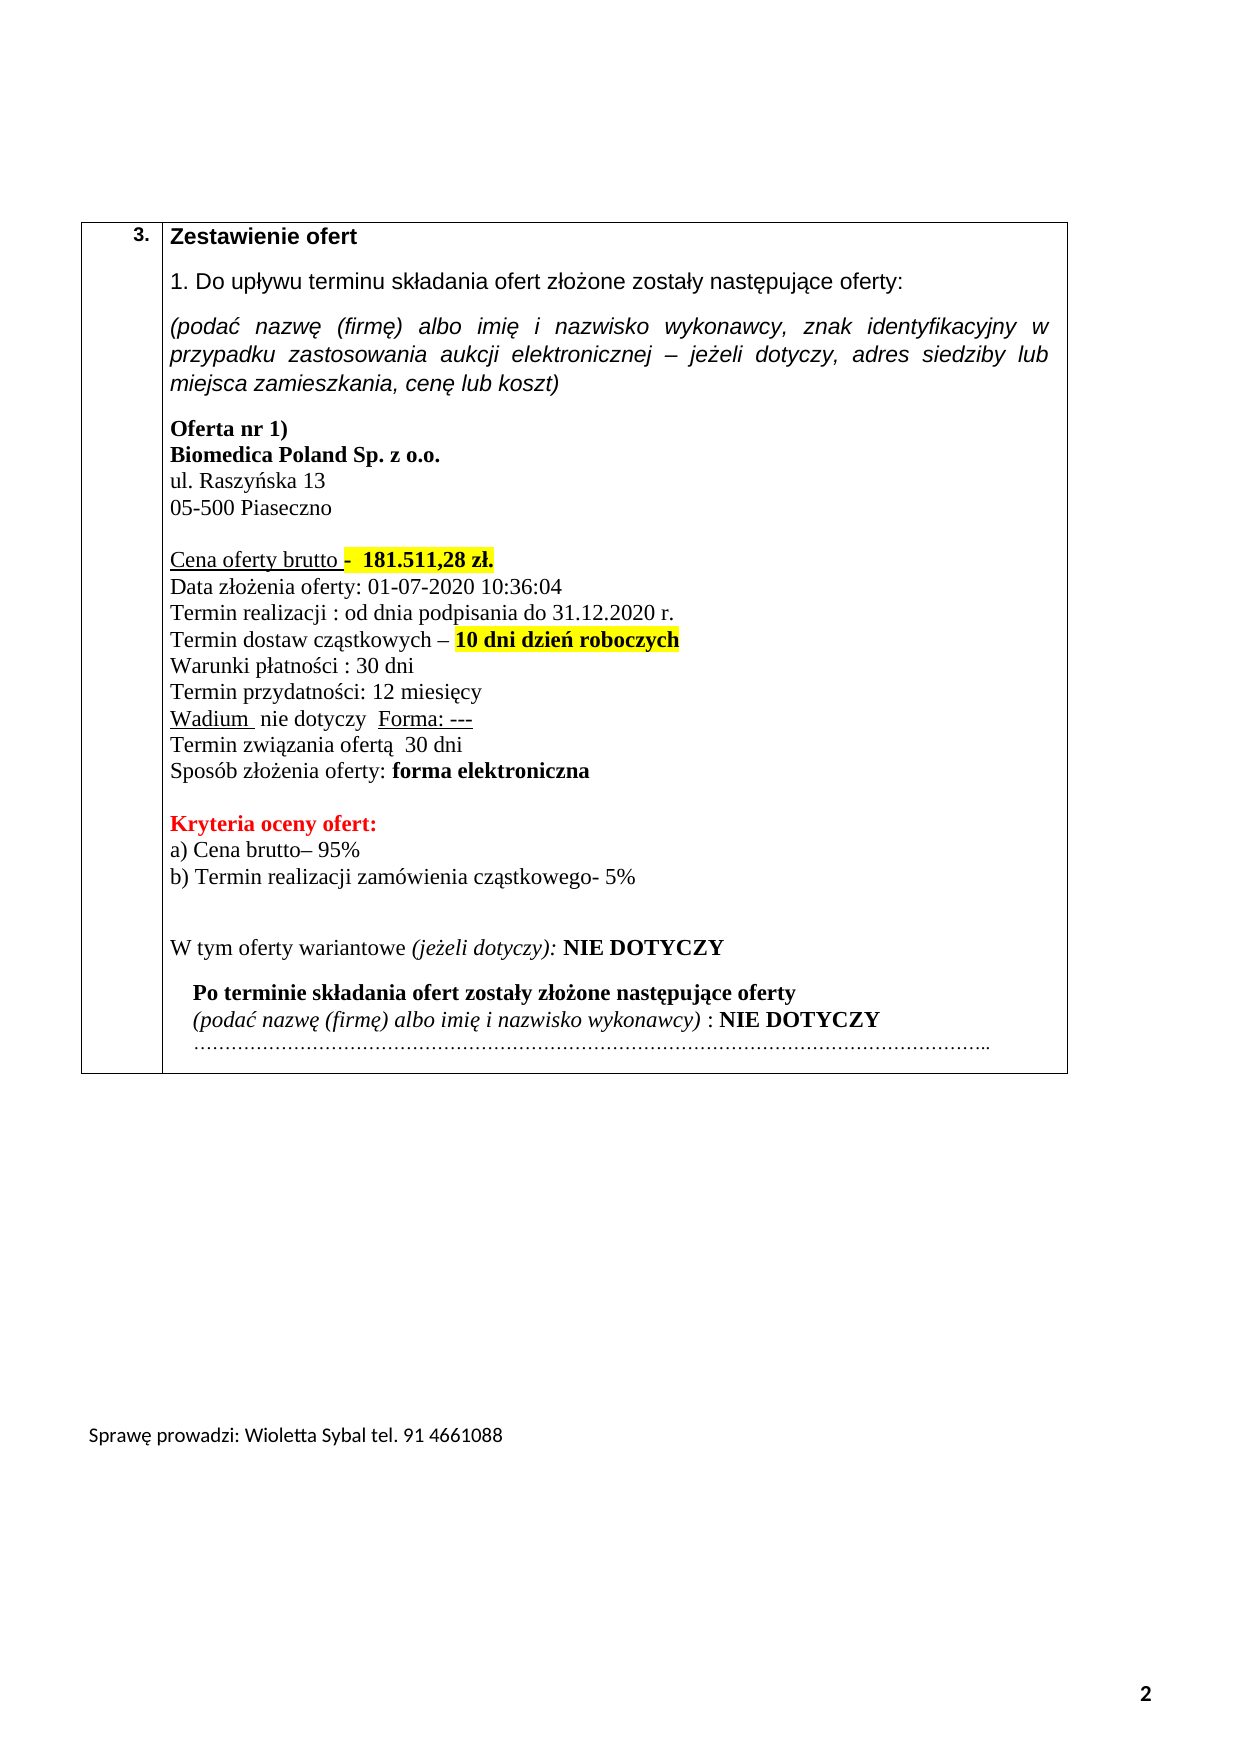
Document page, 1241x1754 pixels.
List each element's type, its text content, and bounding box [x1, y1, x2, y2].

table_cell Zestawienie ofert 1. Do upływu terminu składania ofert złożone zostały następujące oferty: (podać nazwę (firmę) albo imię i nazwisko wykonawcy, znak identyfikacyjny w przypadku zastosowania aukcji elektronicznej – jeżeli dotyczy, adres siedziby lub miejsca zamieszkania, cenę lub koszt) Oferta nr 1) Biomedica Poland Sp. z o.o. ul. Raszyńska 13 05-500 Piaseczno Cena oferty brutto - 181.511,28 zł. Data złożenia oferty: 01-07-2020 10:36:04 Termin realizacji : od dnia podpisania do 31.12.2020 r. Termin dostaw cząstkowych – 10 dni dzień roboczych Warunki płatności : 30 dni Termin przydatności: 12 miesięcy Wadium nie dotyczy Forma: --- Termin związania ofertą 30 dni Sposób złożenia oferty: forma elektroniczna Kryteria oceny ofert: a) Cena brutto– 95% b) Termin realizacji zamówienia cząstkowego- 5% W tym oferty wariantowe (jeżeli dotyczy): NIE DOTYCZY Po terminie składania ofert zostały złożone następujące oferty (podać nazwę (firmę) albo imię i nazwisko wykonawcy) : NIE DOTYCZY ……………………………………………………………………………………………………………….. [163, 223, 1067, 1072]
text Sprawę prowadzi: Wioletta Sybal tel. 91 4661088 [89, 1422, 1107, 1447]
table_cell [82, 223, 162, 1072]
